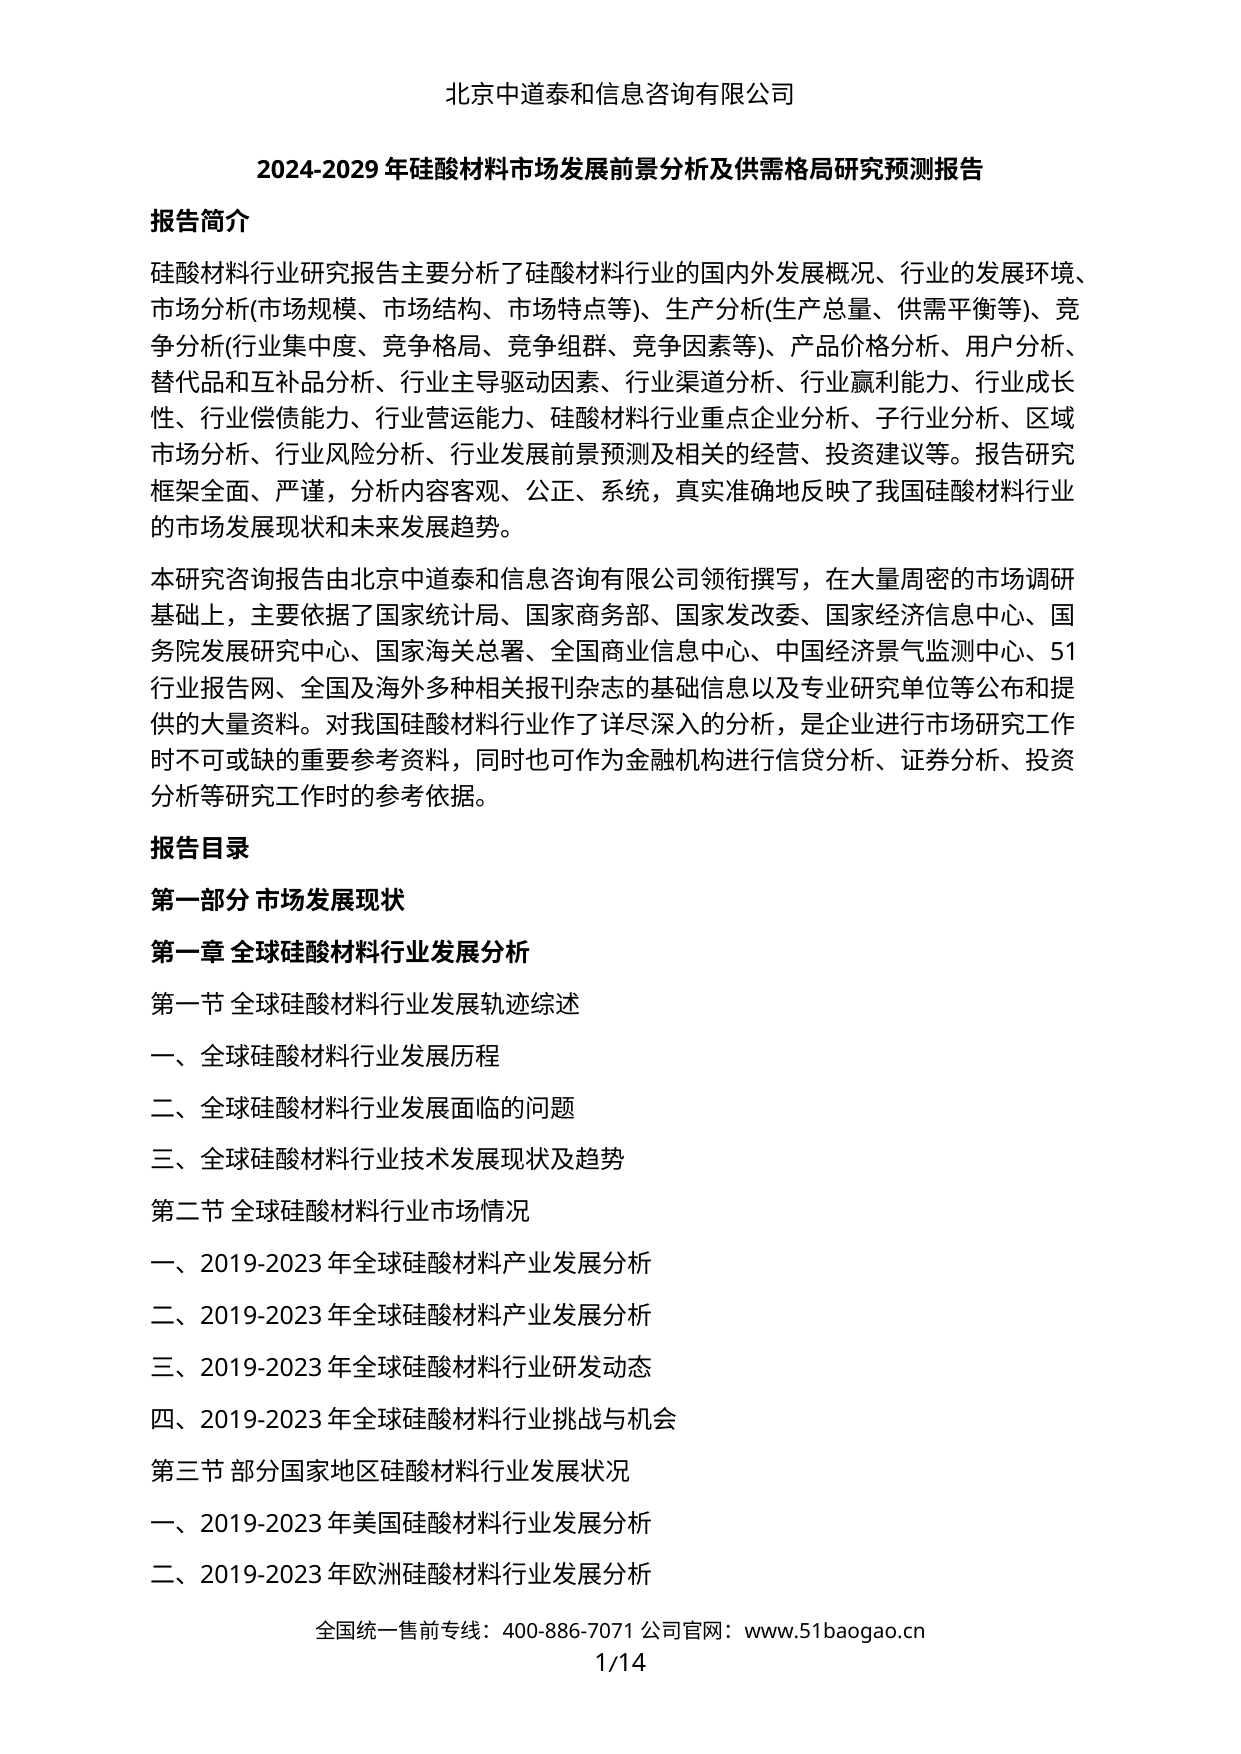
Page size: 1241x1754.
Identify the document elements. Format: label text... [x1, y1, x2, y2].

text 报告目录 [150, 829, 1090, 865]
text 报告简介 [150, 202, 1090, 238]
text 第一章 全球硅酸材料行业发展分析 [150, 932, 1090, 969]
text 二、全球硅酸材料行业发展面临的问题 [150, 1088, 1090, 1124]
text 一、2019-2023年美国硅酸材料行业发展分析 [150, 1503, 1090, 1539]
text 二、2019-2023年全球硅酸材料产业发展分析 [150, 1296, 1090, 1332]
text 硅酸材料行业研究报告主要分析了硅酸材料行业的国内外发展概况、行业的发展环境、市场分析(市场规模、市场结构、市场特点等)、生产分析(生产总量、供需平衡等)、竞争分析(行业集中度、竞争格局、竞争组群、竞争因素等)、产品价格分析、用户分析、替代品和互补品分析、行业主导驱动因素、行业渠道分析、行业赢利能力、行业成长性、行业偿债能力、行业营运能力、硅酸材料行业重点企业分析、子行业分析、区域市场分析、行业风险分析、行业发展前景预测及相关的经营、投资建议等。报告研究框架全面、严谨，分析内容客观、公正、系统，真实准确地反映了我国硅酸材料行业的市场发展现状和未来发展趋势。 [150, 254, 1090, 544]
text 第一部分 市场发展现状 [150, 881, 1090, 917]
text 一、全球硅酸材料行业发展历程 [150, 1036, 1090, 1072]
text 四、2019-2023年全球硅酸材料行业挑战与机会 [150, 1399, 1090, 1436]
text 三、2019-2023年全球硅酸材料行业研发动态 [150, 1347, 1090, 1384]
text 本研究咨询报告由北京中道泰和信息咨询有限公司领衔撰写，在大量周密的市场调研基础上，主要依据了国家统计局、国家商务部、国家发改委、国家经济信息中心、国务院发展研究中心、国家海关总署、全国商业信息中心、中国经济景气监测中心、51行业报告网、全国及海外多种相关报刊杂志的基础信息以及专业研究单位等公布和提供的大量资料。对我国硅酸材料行业作了详尽深入的分析，是企业进行市场研究工作时不可或缺的重要参考资料，同时也可作为金融机构进行信贷分析、证券分析、投资分析等研究工作时的参考依据。 [150, 559, 1090, 813]
text 二、2019-2023年欧洲硅酸材料行业发展分析 [150, 1555, 1090, 1591]
text 第二节 全球硅酸材料行业市场情况 [150, 1192, 1090, 1228]
text 第三节 部分国家地区硅酸材料行业发展状况 [150, 1451, 1090, 1487]
text 第一节 全球硅酸材料行业发展轨迹综述 [150, 984, 1090, 1021]
text 2024-2029年硅酸材料市场发展前景分析及供需格局研究预测报告 [150, 150, 1090, 186]
text 三、全球硅酸材料行业技术发展现状及趋势 [150, 1140, 1090, 1176]
text 一、2019-2023年全球硅酸材料产业发展分析 [150, 1244, 1090, 1280]
